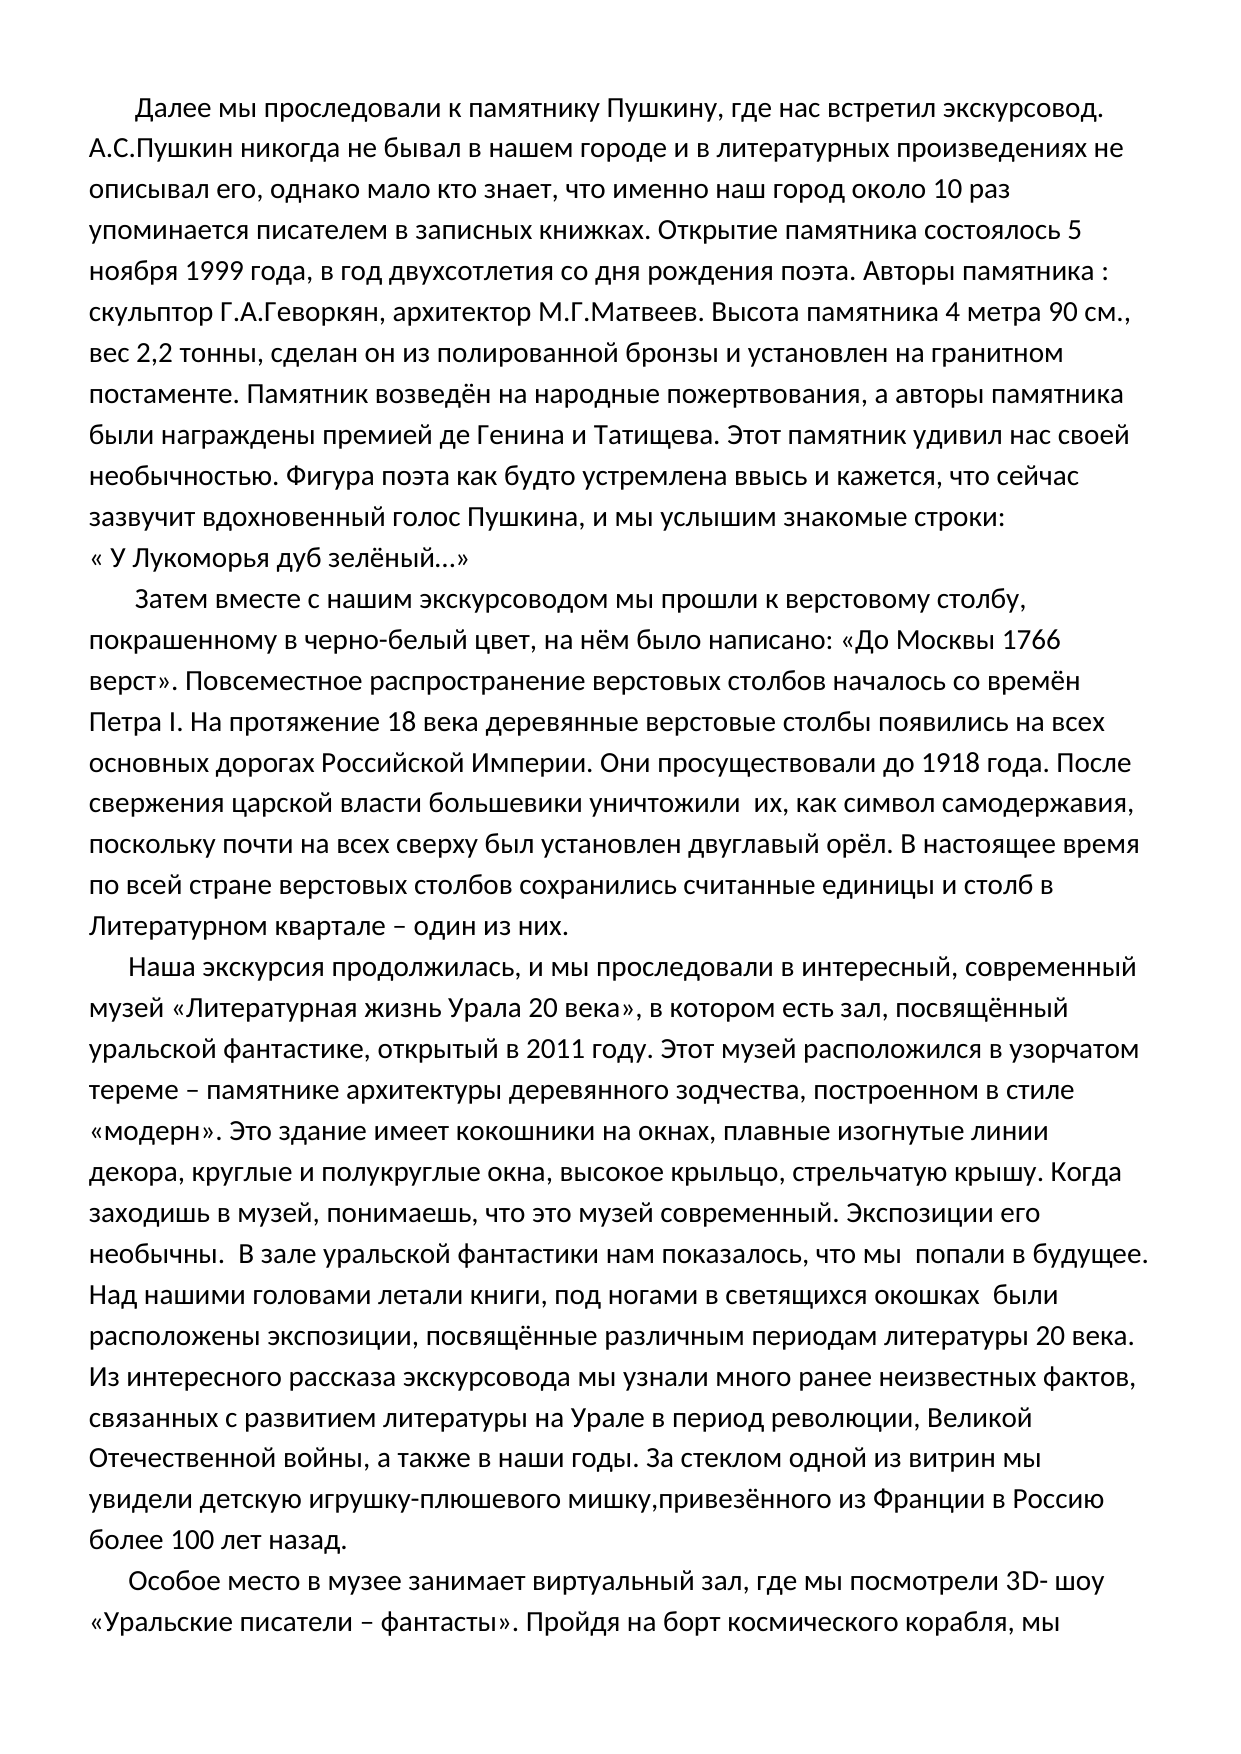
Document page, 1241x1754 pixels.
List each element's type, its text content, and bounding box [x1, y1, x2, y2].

text « У Лукоморья дуб зелёный…» [89, 539, 1152, 574]
text Далее мы проследовали к памятнику Пушкину, где нас встретил экскурсовод. А.С.Пушкин никогда не бывал в нашем городе и в литературных произведениях не описывал его, однако мало кто знает, что именно наш город около 10 раз упоминается писателем в записных книжках. Открытие памятника состоялось 5 ноября 1999 года, в год двухсотлетия со дня рождения поэта. Авторы памятника : скульптор Г.А.Геворкян, архитектор М.Г.Матвеев. Высота памятника 4 метра 90 см., вес 2,2 тонны, сделан он из полированной бронзы и установлен на гранитном постаменте. Памятник возведён на народные пожертвования, а авторы памятника были награждены премией де Генина и Татищева. Этот памятник удивил нас своей необычностью. Фигура поэта как будто устремлена ввысь и кажется, что сейчас зазвучит вдохновенный голос Пушкина, и мы услышим знакомые строки: [89, 89, 1152, 534]
text Наша экскурсия продолжилась, и мы проследовали в интересный, современный музей «Литературная жизнь Урала 20 века», в котором есть зал, посвящённый уральской фантастике, открытый в 2011 году. Этот музей расположился в узорчатом тереме – памятнике архитектуры деревянного зодчества, построенном в стиле «модерн». Это здание имеет кокошники на окнах, плавные изогнутые линии декора, круглые и полукруглые окна, высокое крыльцо, стрельчатую крышу. Когда заходишь в музей, понимаешь, что это музей современный. Экспозиции его необычны. В зале уральской фантастики нам показалось, что мы попали в будущее. Над нашими головами летали книги, под ногами в светящихся окошках были расположены экспозиции, посвящённые различным периодам литературы 20 века. Из интересного рассказа экскурсовода мы узнали много ранее неизвестных фактов, связанных с развитием литературы на Урале в период революции, Великой Отечественной войны, а также в наши годы. За стеклом одной из витрин мы увидели детскую игрушку-плюшевого мишку,привезённого из Франции в Россию более 100 лет назад. [89, 948, 1152, 1557]
text Затем вместе с нашим экскурсоводом мы прошли к верстовому столбу, покрашенному в черно-белый цвет, на нём было написано: «До Москвы 1766 верст». Повсеместное распространение верстовых столбов началось со времён Петра I. На протяжение 18 века деревянные верстовые столбы появились на всех основных дорогах Российской Империи. Они просуществовали до 1918 года. После свержения царской власти большевики уничтожили их, как символ самодержавия, поскольку почти на всех сверху был установлен двуглавый орёл. В настоящее время по всей стране верстовых столбов сохранились считанные единицы и столб в Литературном квартале – один из них. [89, 580, 1152, 943]
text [89, 1562, 1152, 1639]
